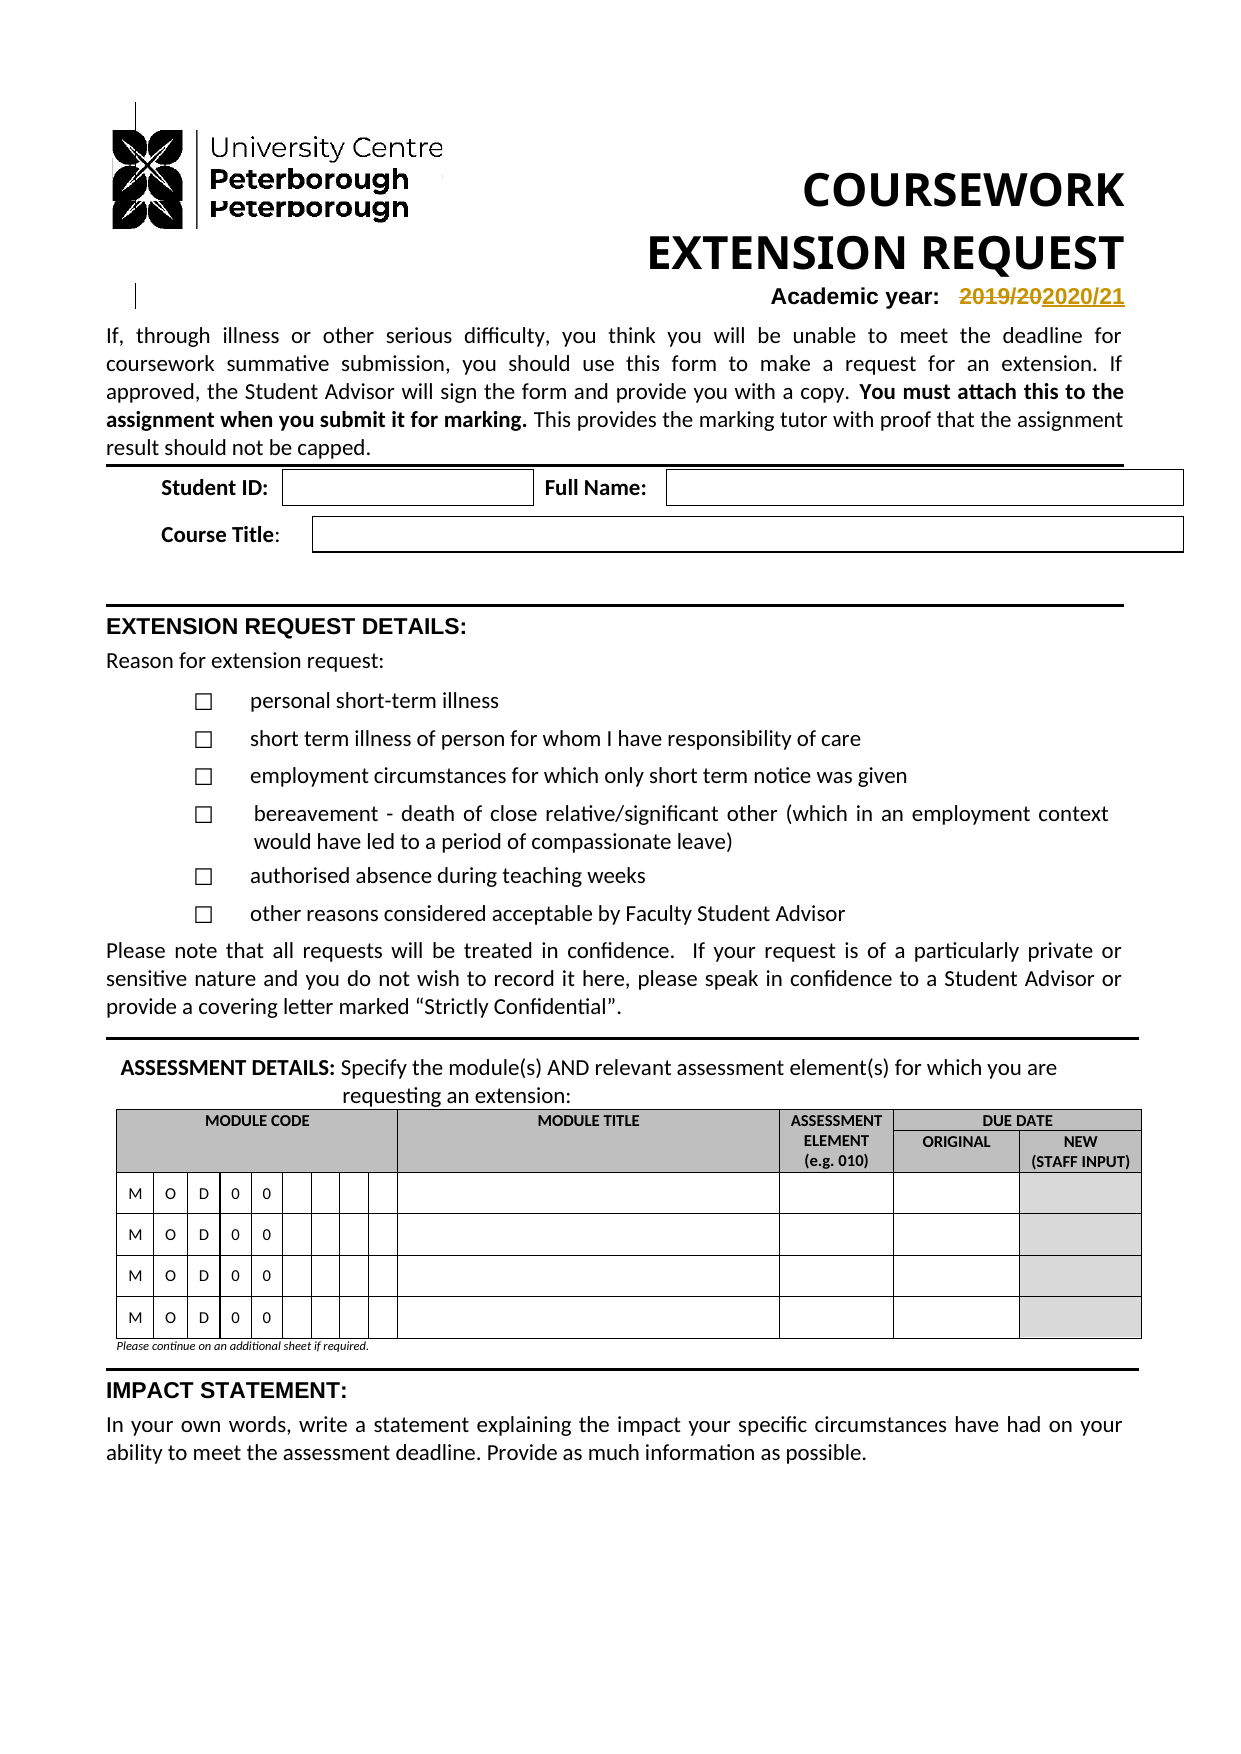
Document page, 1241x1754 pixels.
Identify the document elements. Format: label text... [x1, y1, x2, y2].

table_cell employment circumstances for which only short term notice was given [239, 761, 1122, 799]
table_cell [150, 505, 1183, 516]
picture [112, 130, 443, 229]
table_cell other reasons considered acceptable by Faculty Student Advisor [239, 899, 1122, 936]
text Reason for extension request: [106, 646, 1124, 674]
table_cell [150, 724, 239, 761]
text Please note that all requests will be treated in confidence. If your request is of a particularly private or sensitive nature and you do not wish to record it here, please speak in confidence to a Student Advisor or provide a covering letter marked “Strictly Confidential”. [106, 936, 1124, 1020]
table_header [667, 470, 1183, 505]
table_header [150, 686, 239, 724]
text EXTENSION REQUEST DETAILS: [106, 613, 1124, 639]
text Academic year: [150, 283, 1124, 309]
text COURSEWORK [443, 158, 1124, 220]
table_cell authorised absence during teaching weeks [239, 861, 1122, 899]
table_cell Course Title: [150, 516, 312, 551]
table_header [283, 470, 533, 505]
table_cell bereavement - death of close relative/significant other (which in an employment context would have led to a period of compassionate leave) [239, 799, 1122, 861]
table_cell short term illness of person for whom I have responsibility of care [239, 724, 1122, 761]
text EXTENSION REQUEST [150, 220, 1124, 283]
table_header ASSESSMENT DETAILS: Specify the module(s) AND relevant assessment element(s) for which you are requesting an extension: Please continue on an additional sheet if required. [105, 1040, 1153, 1354]
text IMPACT STATEMENT: [106, 1377, 1124, 1404]
table_cell [150, 761, 239, 799]
table_header Full Name: [534, 469, 666, 505]
table_header Student ID: [150, 469, 282, 505]
table_cell [150, 899, 239, 936]
subtitle If, through illness or other serious difficulty, you think you will be unable to meet the deadline for coursework summative submission, you should use this form to make a request for an extension. If approved, the Student Advisor will sign the form and provide you with a copy. You must attach this to the assignment when you submit it for marking. This provides the marking tutor with proof that the assignment result should not be capped. [106, 321, 1124, 464]
text In your own words, write a statement explaining the impact your specific circumstances have had on your ability to meet the assessment deadline. Provide as much information as possible. [106, 1410, 1124, 1466]
table_header personal short-term illness [239, 686, 1122, 724]
table_cell [313, 517, 1183, 551]
